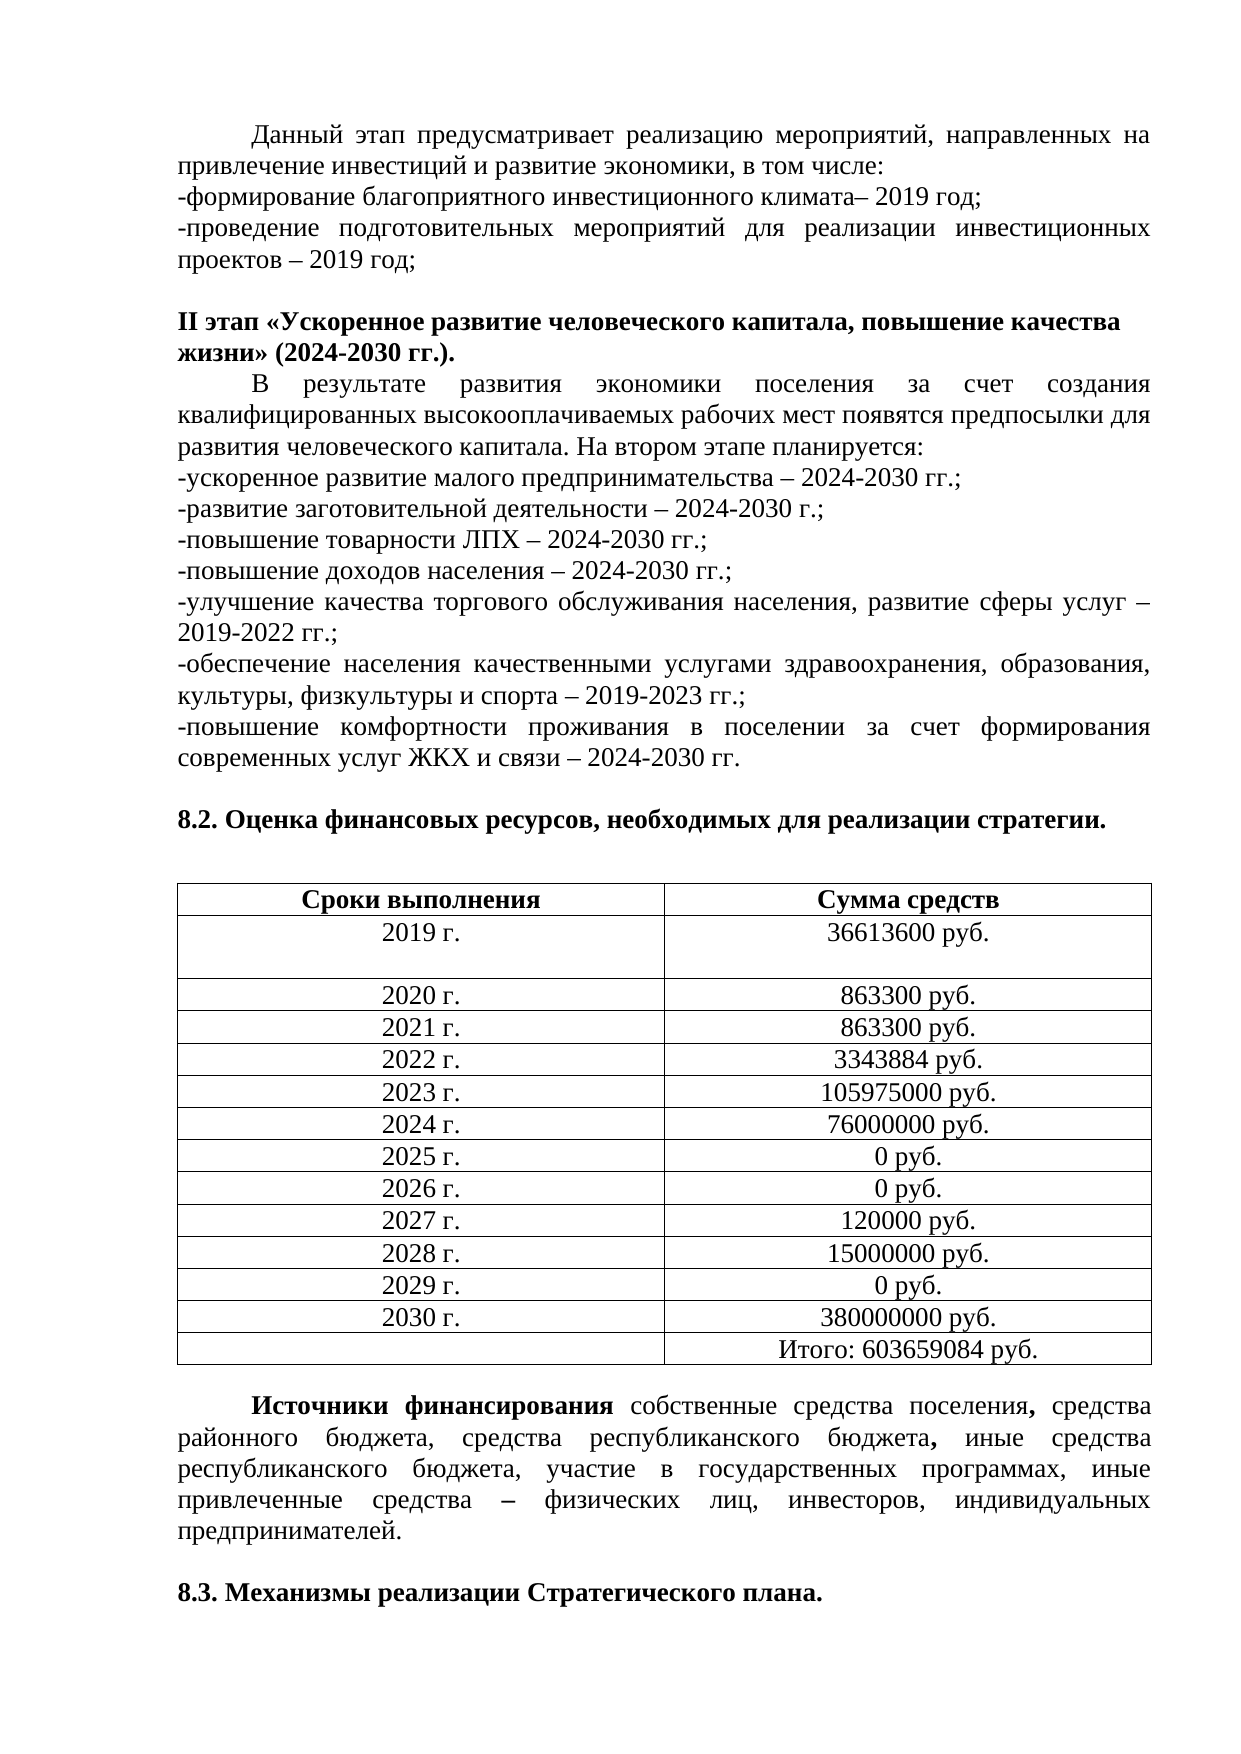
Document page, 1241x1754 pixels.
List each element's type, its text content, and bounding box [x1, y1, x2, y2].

text 8.2. Оценка финансовых ресурсов, необходимых для реализации стратегии. [177, 803, 1152, 834]
table_cell 76000000 руб. [665, 1108, 1151, 1139]
table_cell 2024 г. [178, 1108, 664, 1139]
table_cell Итого: 603659084 руб. [665, 1333, 1151, 1364]
table_cell 2020 г. [178, 979, 664, 1010]
table_cell 2019 г. [178, 916, 664, 978]
text Источники финансирования собственные средства поселения, средства районного бюджета, средства республиканского бюджета, иные средства республиканского бюджета, участие в государственных программах, иные привлеченные средства – физических лиц, инвесторов, индивидуальных предпринимателей. [177, 1389, 1152, 1545]
text В результате развития экономики поселения за счет создания квалифицированных высокооплачиваемых рабочих мест появятся предпосылки для развития человеческого капитала. На втором этапе планируется: [177, 367, 1152, 461]
text II этап «Ускоренное развитие человеческого капитала, повышение качества жизни» (2024-2030 гг.). [177, 305, 1152, 367]
text 8.3. Механизмы реализации Стратегического плана. [177, 1576, 1152, 1607]
table_cell 15000000 руб. [665, 1237, 1151, 1268]
table_cell [178, 1333, 664, 1364]
text -обеспечение населения качественными услугами здравоохранения, образования, культуры, физкультуры и спорта – 2019-2023 гг.; [177, 648, 1152, 710]
text Данный этап предусматривает реализацию мероприятий, направленных на привлечение инвестиций и развитие экономики, в том числе: [177, 118, 1152, 180]
table_cell 3343884 руб. [665, 1044, 1151, 1075]
table_cell 105975000 руб. [665, 1076, 1151, 1107]
text -повышение комфортности проживания в поселении за счет формирования современных услуг ЖКХ и связи – 2024-2030 гг. [177, 710, 1152, 772]
text -формирование благоприятного инвестиционного климата– 2019 год; [177, 180, 1152, 212]
table_cell 2030 г. [178, 1301, 664, 1332]
table_cell 2029 г. [178, 1269, 664, 1300]
table_cell 2026 г. [178, 1172, 664, 1203]
text -развитие заготовительной деятельности – 2024-2030 г.; [177, 492, 1152, 523]
table_cell 120000 руб. [665, 1205, 1151, 1236]
table_cell 2021 г. [178, 1011, 664, 1042]
text -повышение товарности ЛПХ – 2024-2030 гг.; [177, 523, 1152, 554]
table_cell 0 руб. [665, 1269, 1151, 1300]
text -повышение доходов населения – 2024-2030 гг.; [177, 554, 1152, 585]
table_cell 380000000 руб. [665, 1301, 1151, 1332]
table_header Сроки выполнения [178, 884, 664, 915]
table_cell 2025 г. [178, 1140, 664, 1171]
table_cell 863300 руб. [665, 979, 1151, 1010]
table_cell 0 руб. [665, 1140, 1151, 1171]
table_cell 0 руб. [665, 1172, 1151, 1203]
text -улучшение качества торгового обслуживания населения, развитие сферы услуг – 2019-2022 гг.; [177, 585, 1152, 648]
text -ускоренное развитие малого предпринимательства – 2024-2030 гг.; [177, 461, 1152, 492]
table_cell 2023 г. [178, 1076, 664, 1107]
table_cell 2022 г. [178, 1044, 664, 1075]
table_header Сумма средств [665, 884, 1151, 915]
table_cell 2027 г. [178, 1205, 664, 1236]
table_cell 863300 руб. [665, 1011, 1151, 1042]
text -проведение подготовительных мероприятий для реализации инвестиционных проектов – 2019 год; [177, 212, 1152, 274]
table_cell 36613600 руб. [665, 916, 1151, 978]
table_cell 2028 г. [178, 1237, 664, 1268]
